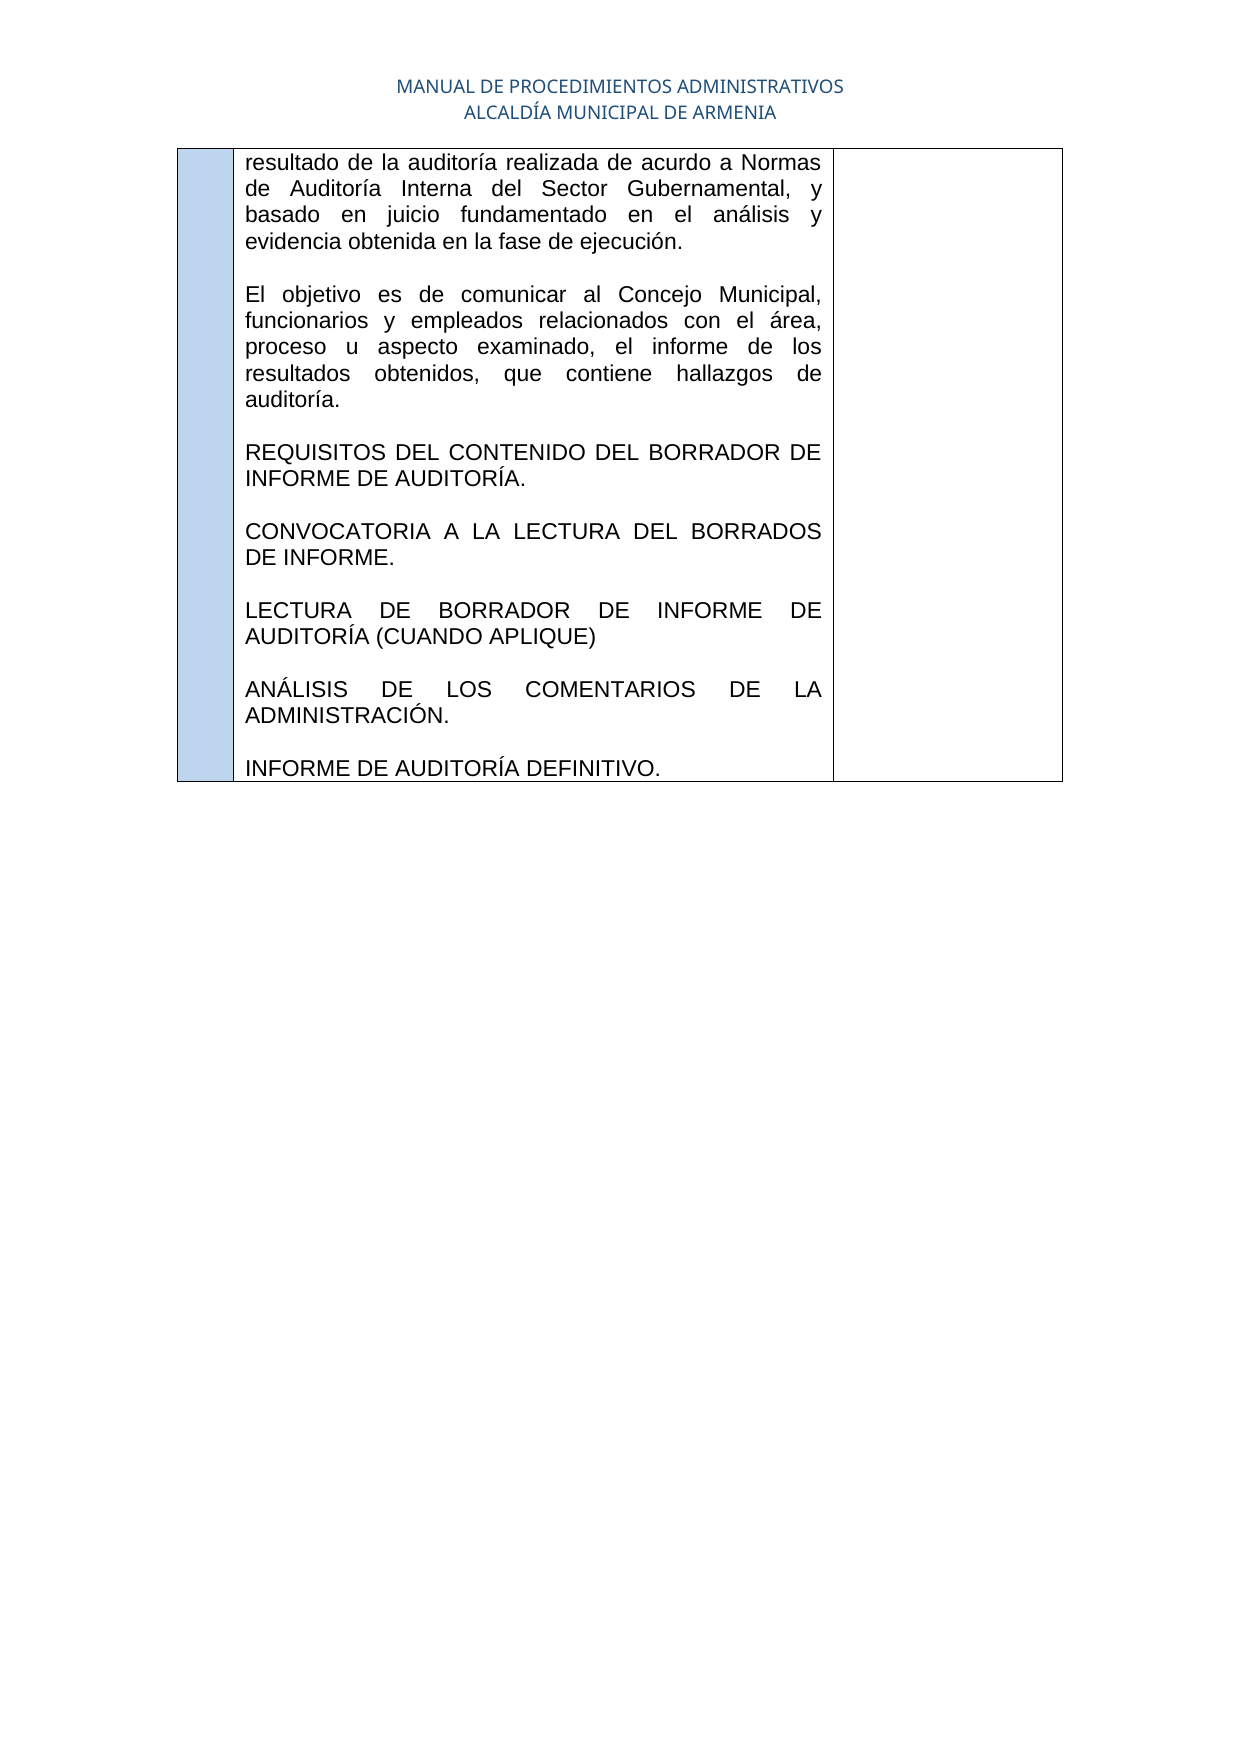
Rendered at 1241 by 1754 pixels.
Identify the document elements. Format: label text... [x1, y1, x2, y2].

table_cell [234, 149, 833, 781]
table_cell 4 [178, 149, 233, 781]
